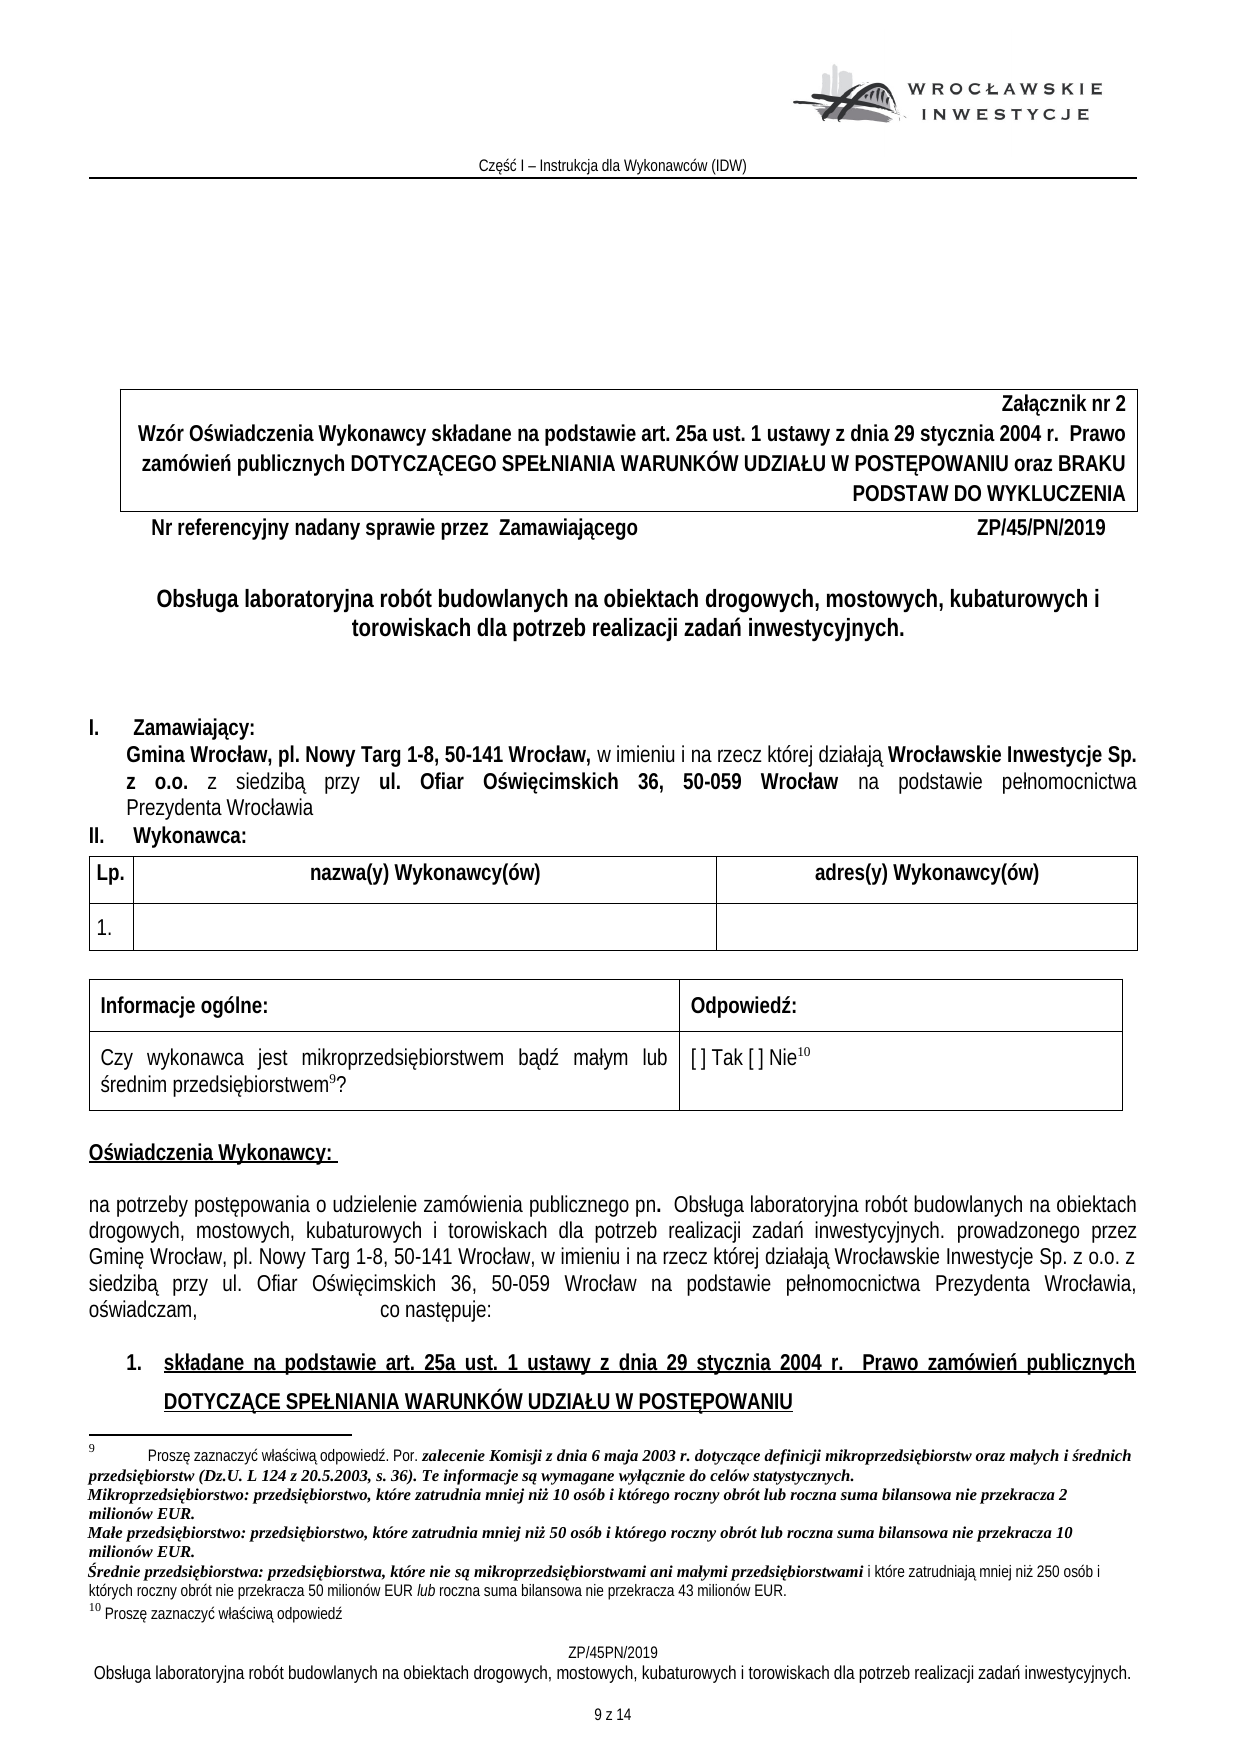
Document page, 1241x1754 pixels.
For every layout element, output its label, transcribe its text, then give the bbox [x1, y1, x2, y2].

text na potrzeby postępowania o udzielenie zamówienia publicznego pn. Obsługa laboratoryjna robót budowlanych na obiektach drogowych, mostowych, kubaturowych i torowiskach dla potrzeb realizacji zadań inwestycyjnych. prowadzonego przez Gminę Wrocław, pl. Nowy Targ 1-8, 50-141 Wrocław, w imieniu i na rzecz której działają Wrocławskie Inwestycje Sp. z o.o. z siedzibą przy ul. Ofiar Oświęcimskich 36, 50-059 Wrocław na podstawie pełnomocnictwa Prezydenta Wrocławia, oświadczam, co następuje: [89, 1191, 1137, 1322]
text Oświadczenia Wykonawcy: [89, 1138, 1137, 1165]
list Zamawiający: [89, 712, 1137, 741]
table_cell [717, 904, 1137, 949]
table_header Załącznik nr 2 Wzór Oświadczenia Wykonawcy składane na podstawie art. 25a ust. 1 ustawy z dnia 29 stycznia 2004 r. Prawo zamówień publicznych DOTYCZĄCEGO SPEŁNIANIA WARUNKÓW UDZIAŁU W POSTĘPOWANIU oraz BRAKU PODSTAW DO WYKLUCZENIA [121, 390, 1137, 511]
picture [758, 29, 1138, 157]
table_cell Nr referencyjny nadany sprawie przez Zamawiającego ZP/45/PN/2019 Obsługa laboratoryjna robót budowlanych na obiektach drogowych, mostowych, kubaturowych i torowiskach dla potrzeb realizacji zadań inwestycyjnych. [120, 512, 1137, 687]
table_cell [134, 904, 716, 949]
table_cell 1. [90, 904, 133, 949]
table_cell Czy wykonawca jest mikroprzedsiębiorstwem bądź małym lub średnim przedsiębiorstwem? [90, 1032, 679, 1109]
table_header adres(y) Wykonawcy(ów) [717, 857, 1137, 903]
list Wykonawca: [89, 820, 1137, 849]
table_header Odpowiedź: [680, 980, 1122, 1031]
table_cell [ ] Tak [ ] Nie [680, 1032, 1122, 1109]
table_header Lp. [90, 857, 133, 903]
text Gmina Wrocław, pl. Nowy Targ 1-8, 50-141 Wrocław, w imieniu i na rzecz której działają Wrocławskie Inwestycje Sp. z o.o. z siedzibą przy ul. Ofiar Oświęcimskich 36, 50-059 Wrocław na podstawie pełnomocnictwa Prezydenta Wrocławia [126, 741, 1137, 820]
table_header Informacje ogólne: [90, 980, 679, 1031]
table_header nazwa(y) Wykonawcy(ów) [134, 857, 716, 903]
list składane na podstawie art. 25a ust. 1 ustawy z dnia 29 stycznia 2004 r. Prawo zamówień publicznych DOTYCZĄCE SPEŁNIANIA WARUNKÓW UDZIAŁU W POSTĘPOWANIU [126, 1349, 1137, 1414]
